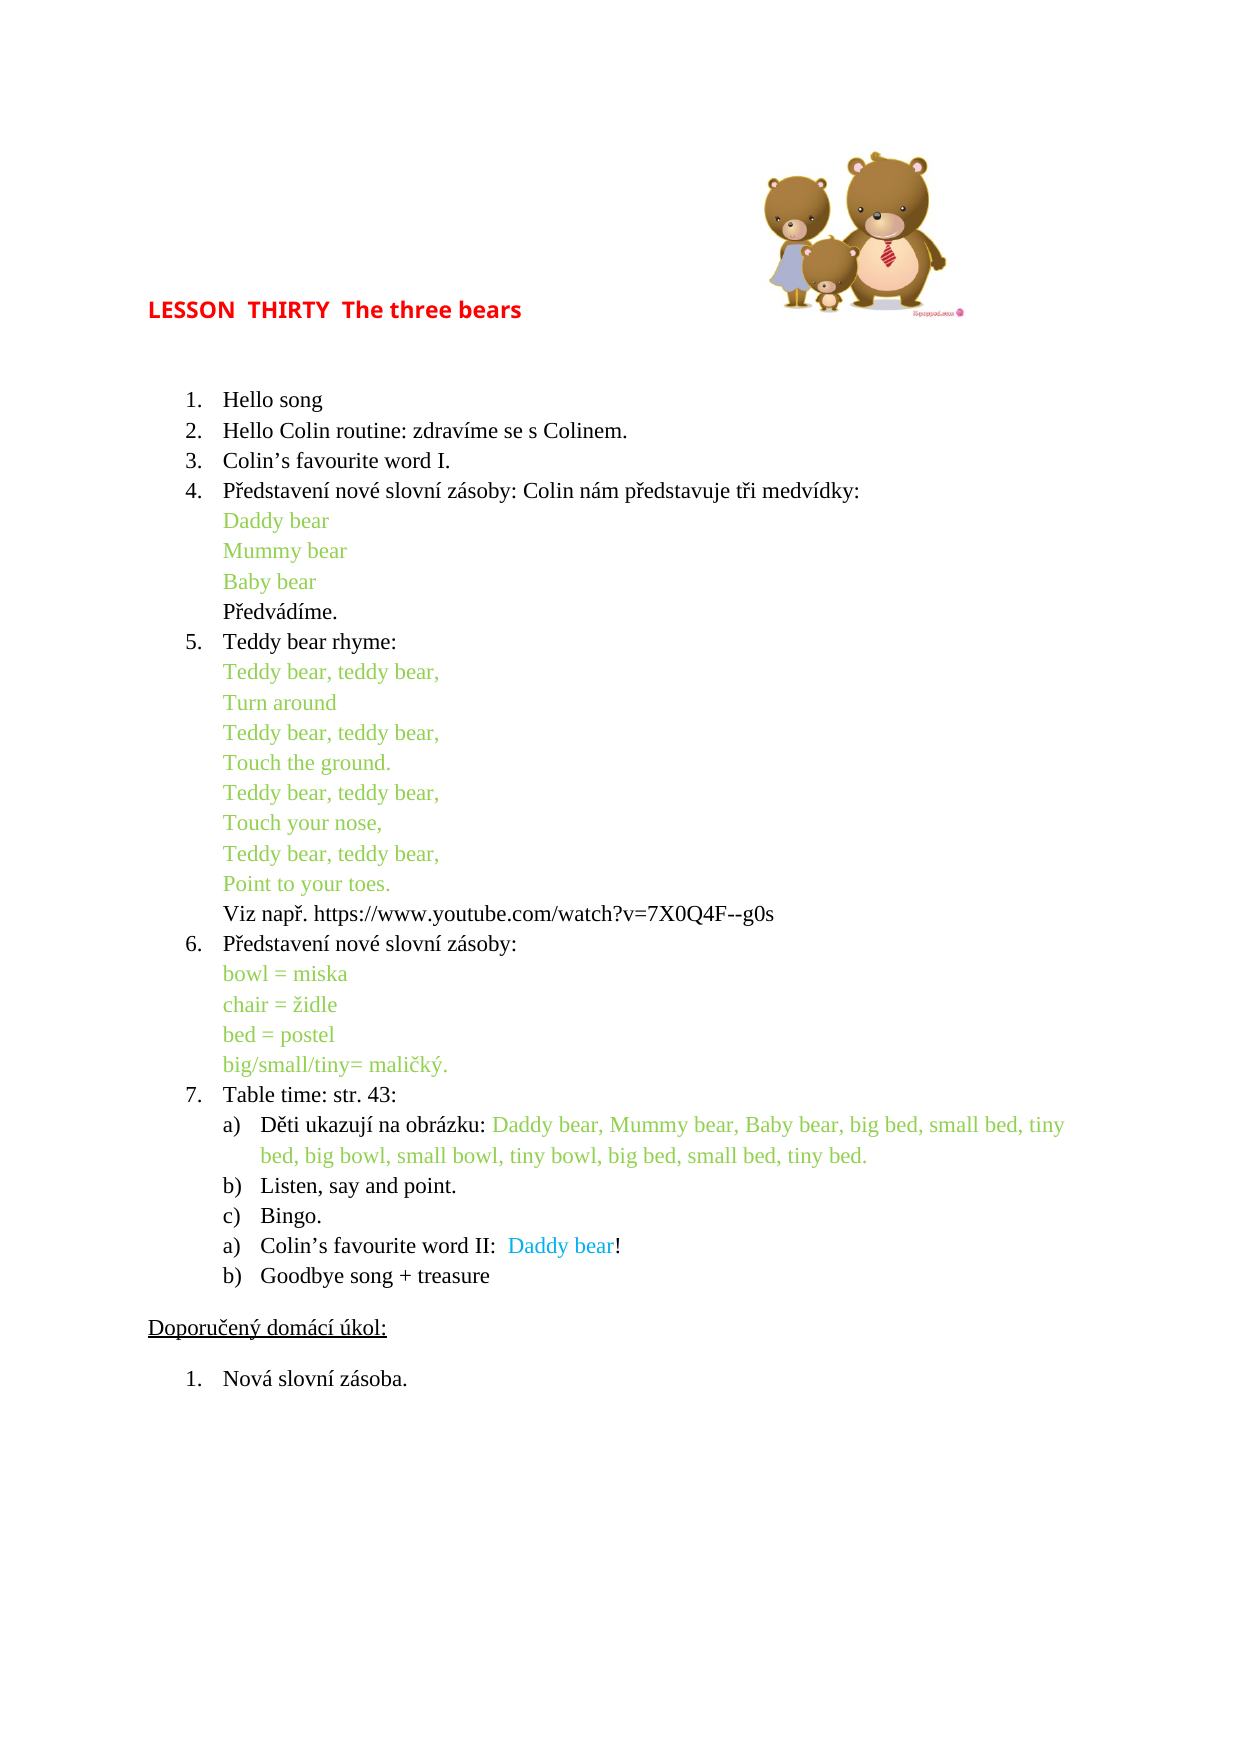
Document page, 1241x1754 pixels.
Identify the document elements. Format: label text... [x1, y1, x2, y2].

list Table time: str. 43: [185, 1081, 1093, 1108]
text LESSON THIRTY The three bears [148, 148, 1093, 361]
list chair = židle [223, 991, 1093, 1017]
list bed = postel [223, 1021, 1093, 1047]
list Teddy bear, teddy bear, [223, 658, 1093, 685]
list Touch the ground. [223, 749, 1093, 775]
list Mummy bear [223, 538, 1093, 564]
list Představení nové slovní zásoby: Colin nám představuje tři medvídky: [185, 477, 1093, 503]
list Baby bear [223, 568, 1093, 594]
list Daddy bear [223, 507, 1093, 534]
list Touch your nose, [223, 809, 1093, 836]
list Colin’s favourite word II: Daddy bear! [223, 1232, 1093, 1259]
list Point to your toes. [223, 870, 1093, 896]
list Předvádíme. [223, 598, 1093, 624]
list Listen, say and point. [223, 1172, 1093, 1198]
list Teddy bear, teddy bear, [223, 779, 1093, 806]
list Colin’s favourite word I. [185, 447, 1093, 473]
list Turn around [223, 689, 1093, 715]
text Doporučený domácí úkol: [148, 1314, 1093, 1340]
list bowl = miska [223, 961, 1093, 987]
list Děti ukazují na obrázku: Daddy bear, Mummy bear, Baby bear, big bed, small bed, tiny bed, big bowl, small bowl, tiny bowl, big bed, small bed, tiny bed. [223, 1112, 1093, 1168]
list Teddy bear rhyme: [185, 628, 1093, 654]
picture [737, 147, 966, 319]
list Goodbye song + treasure [223, 1263, 1093, 1289]
list Bingo. [223, 1202, 1093, 1228]
list Hello song [185, 387, 1093, 413]
list Nová slovní zásoba. [185, 1365, 1093, 1391]
list Teddy bear, teddy bear, [223, 840, 1093, 866]
list Hello Colin routine: zdravíme se s Colinem. [185, 417, 1093, 443]
list Představení nové slovní zásoby: [185, 930, 1093, 957]
list big/small/tiny= maličký. [223, 1051, 1093, 1077]
list Viz např. https://www.youtube.com/watch?v=7X0Q4F--g0s [223, 900, 1093, 926]
list Teddy bear, teddy bear, [223, 719, 1093, 745]
